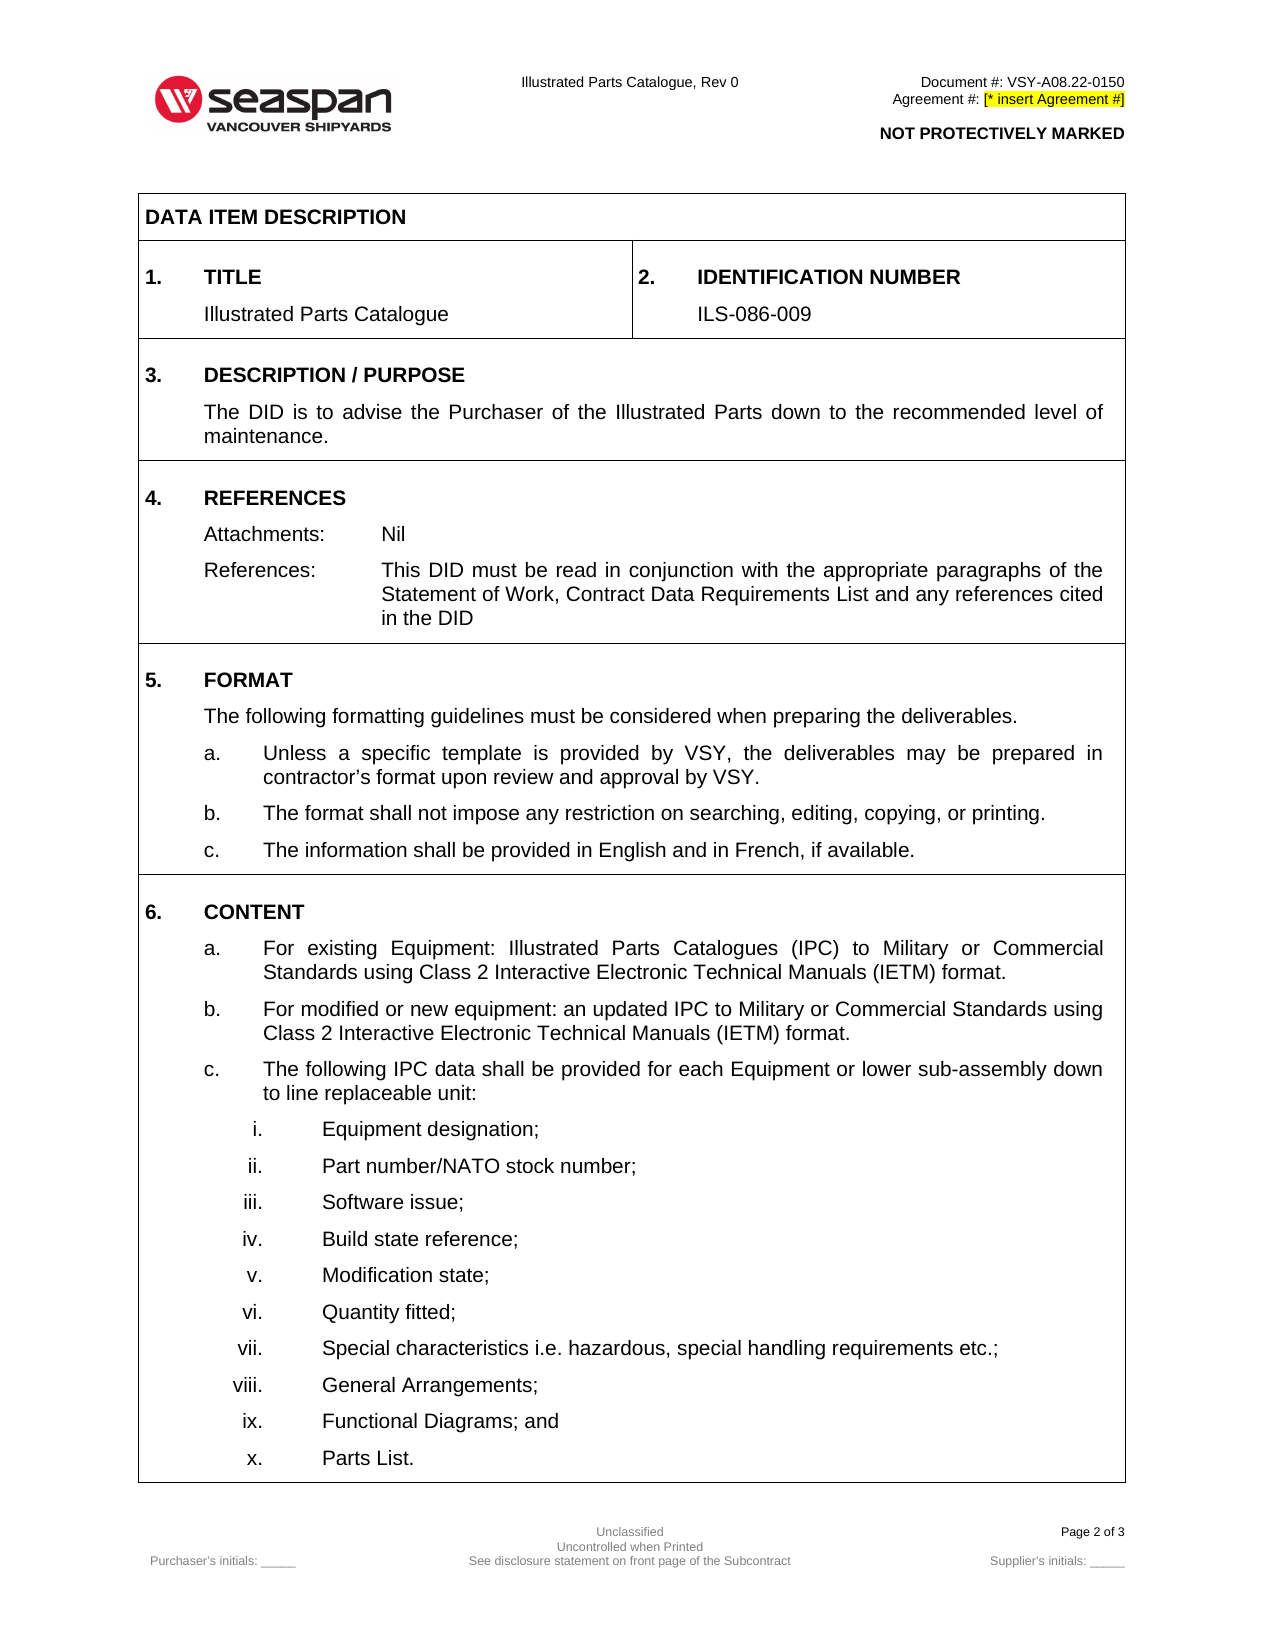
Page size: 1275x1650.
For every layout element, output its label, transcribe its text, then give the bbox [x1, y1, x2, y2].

table_header DATA ITEM DESCRIPTION [139, 194, 1125, 239]
table_cell FORMAT The following formatting guidelines must be considered when preparing the deliverables. Unless a specific template is provided by VSY, the deliverables may be prepared in contractor’s format upon review and approval by VSY. The format shall not impose any restriction on searching, editing, copying, or printing. The information shall be provided in English and in French, if available. [139, 644, 1125, 874]
table_cell TITLE Illustrated Parts Catalogue [139, 241, 632, 338]
table_cell REFERENCES Attachments: Nil References: This DID must be read in conjunction with the appropriate paragraphs of the Statement of Work, Contract Data Requirements List and any references cited in the DID [139, 461, 1125, 643]
picture [150, 73, 396, 134]
table_cell IDENTIFICATION NUMBER ILS-086-009 [633, 241, 1125, 338]
table_cell DESCRIPTION / PURPOSE The DID is to advise the Purchaser of the Illustrated Parts down to the recommended level of maintenance. [139, 339, 1125, 460]
